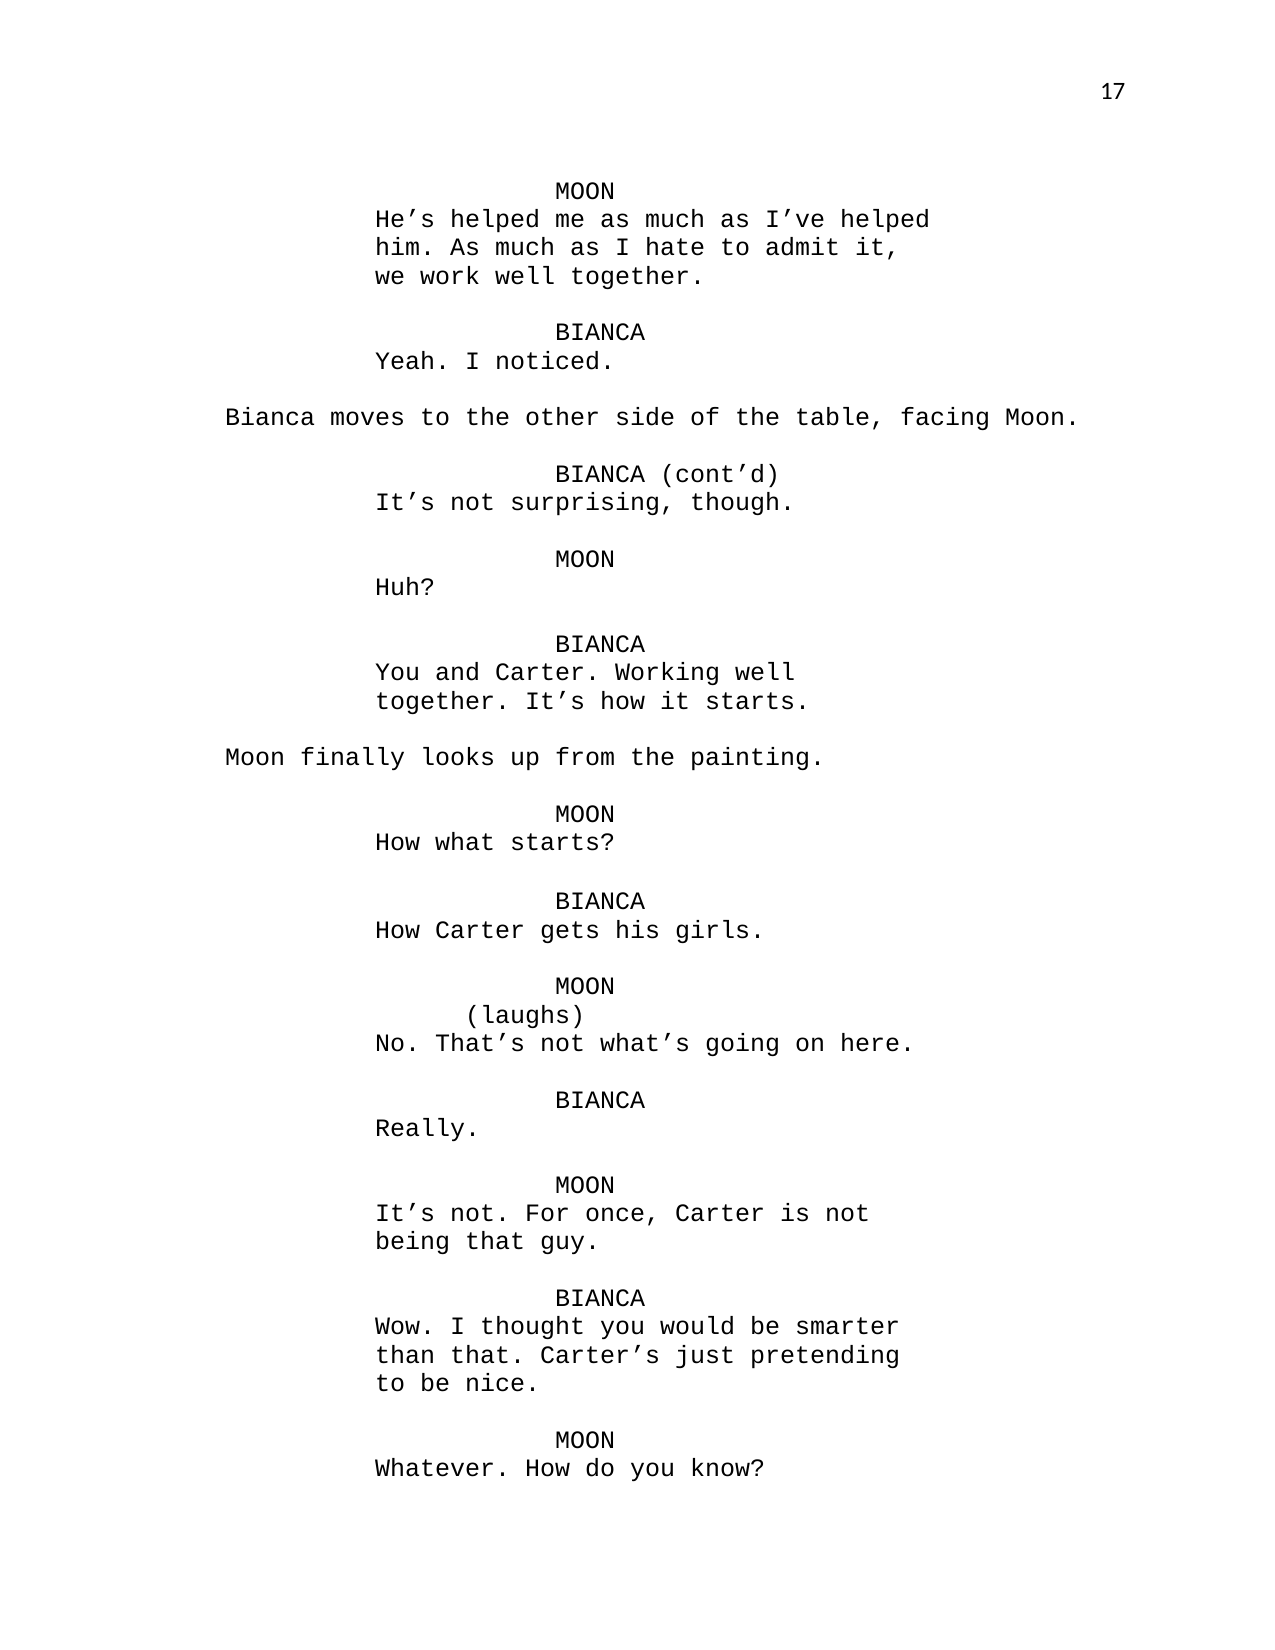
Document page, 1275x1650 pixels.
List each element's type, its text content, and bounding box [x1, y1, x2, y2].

text It’s not. For once, Carter is not being that guy. [375, 1201, 930, 1257]
text No. That’s not what’s going on here. [375, 1031, 930, 1059]
text Wow. I thought you would be smarter than that. Carter’s just pretending to be nice. [375, 1314, 930, 1399]
text BIANCA [375, 320, 930, 348]
text You and Carter. Working well together. It’s how it starts. [375, 660, 930, 717]
text Whatever. How do you know? [375, 1456, 930, 1484]
text MOON [375, 974, 930, 1002]
text MOON [375, 1427, 930, 1456]
text How Carter gets his girls. [225, 917, 930, 946]
text BIANCA [375, 1087, 930, 1116]
text Yeah. I noticed. [375, 348, 930, 377]
text BIANCA (cont’d) [225, 462, 1125, 490]
text BIANCA [375, 889, 930, 917]
text Moon finally looks up from the painting. [225, 745, 930, 773]
text Bianca moves to the other side of the table, facing Moon. [225, 405, 1125, 433]
text Huh? [375, 575, 930, 603]
text MOON [375, 178, 930, 207]
text MOON [375, 802, 930, 830]
text (laughs) [375, 1002, 930, 1031]
text Really. [375, 1116, 930, 1144]
text It’s not surprising, though. [225, 490, 930, 518]
text How what starts? [225, 830, 930, 858]
text BIANCA [375, 1286, 930, 1314]
text BIANCA [375, 632, 930, 660]
text He’s helped me as much as I’ve helped him. As much as I hate to admit it, we work well together. [375, 207, 930, 292]
text MOON [375, 547, 930, 575]
text MOON [375, 1172, 930, 1201]
